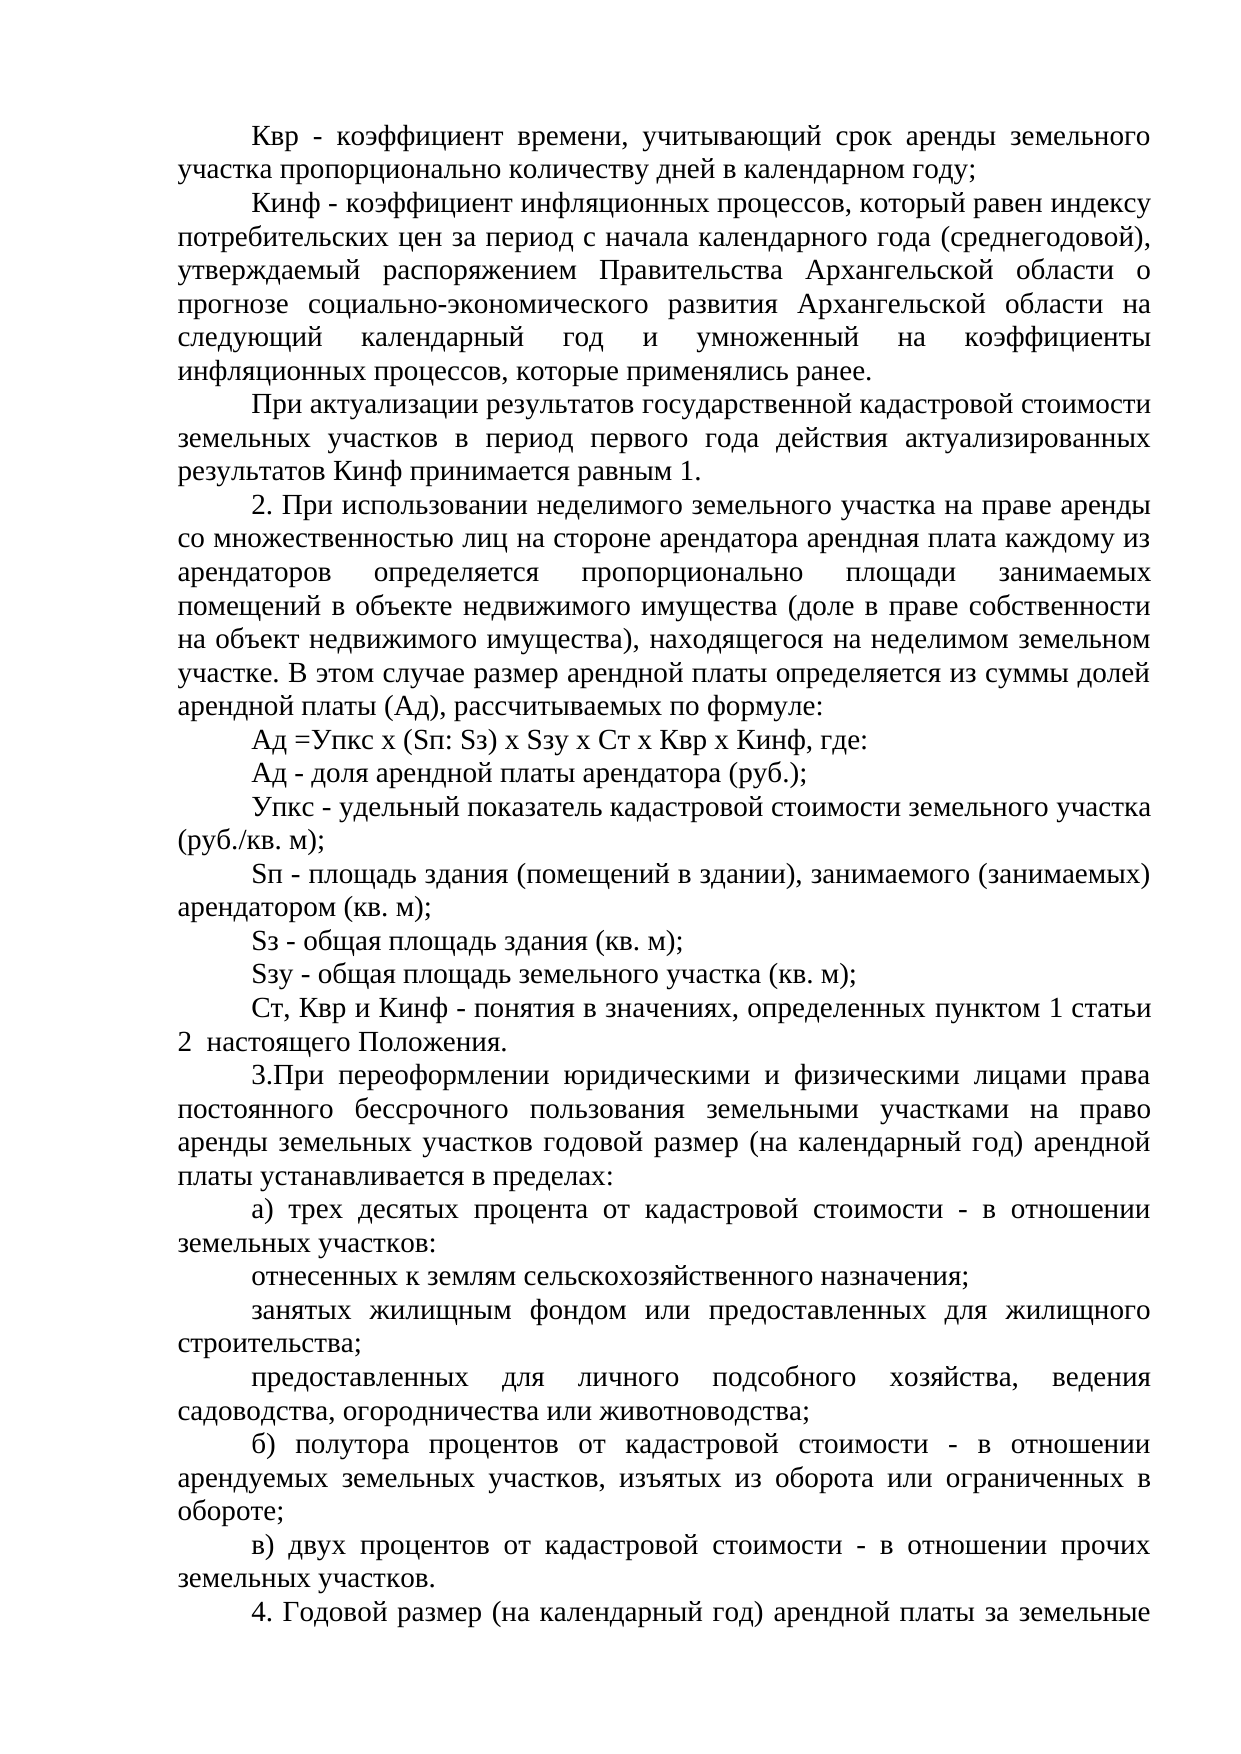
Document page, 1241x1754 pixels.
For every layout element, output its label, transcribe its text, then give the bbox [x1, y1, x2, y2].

text Кинф - коэффициент инфляционных процессов, который равен индексу потребительских цен за период с начала календарного года (среднегодовой), утверждаемый распоряжением Правительства Архангельской области о прогнозе социально-экономического развития Архангельской области на следующий календарный год и умноженный на коэффициенты инфляционных процессов, которые применялись ранее. [177, 185, 1152, 386]
text Ад =Упкс x (Sп: Sз) x Sзу x Ст x Квр x Кинф, где: [177, 722, 1152, 755]
text б) полутора процентов от кадастровой стоимости - в отношении арендуемых земельных участков, изъятых из оборота или ограниченных в обороте; [177, 1426, 1152, 1527]
text Ад - доля арендной платы арендатора (руб.); [177, 755, 1152, 789]
text отнесенных к землям сельскохозяйственного назначения; [177, 1258, 1152, 1292]
text а) трех десятых процента от кадастровой стоимости - в отношении земельных участков: [177, 1191, 1152, 1258]
text Квр - коэффициент времени, учитывающий срок аренды земельного участка пропорционально количеству дней в календарном году; [177, 118, 1152, 185]
text При актуализации результатов государственной кадастровой стоимости земельных участков в период первого года действия актуализированных результатов Кинф принимается равным 1. [177, 386, 1152, 487]
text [177, 1594, 1152, 1627]
text 3.При переоформлении юридическими и физическими лицами права постоянного бессрочного пользования земельными участками на право аренды земельных участков годовой размер (на календарный год) арендной платы устанавливается в пределах: [177, 1057, 1152, 1191]
text предоставленных для личного подсобного хозяйства, ведения садоводства, огородничества или животноводства; [177, 1359, 1152, 1426]
text занятых жилищным фондом или предоставленных для жилищного строительства; [177, 1292, 1152, 1359]
text Sп - площадь здания (помещений в здании), занимаемого (занимаемых) арендатором (кв. м); [177, 856, 1152, 923]
text 2. При использовании неделимого земельного участка на праве аренды со множественностью лиц на стороне арендатора арендная плата каждому из арендаторов определяется пропорционально площади занимаемых помещений в объекте недвижимого имущества (доле в праве собственности на объект недвижимого имущества), находящегося на неделимом земельном участке. В этом случае размер арендной платы определяется из суммы долей арендной платы (Ад), рассчитываемых по формуле: [177, 487, 1152, 722]
text Sзу - общая площадь земельного участка (кв. м); [177, 957, 1152, 990]
text в) двух процентов от кадастровой стоимости - в отношении прочих земельных участков. [177, 1527, 1152, 1594]
text Упкс - удельный показатель кадастровой стоимости земельного участка (руб./кв. м); [177, 789, 1152, 856]
text Sз - общая площадь здания (кв. м); [177, 923, 1152, 957]
text Ст, Квр и Кинф - понятия в значениях, определенных пунктом 1 статьи 2 настоящего Положения. [177, 990, 1152, 1057]
